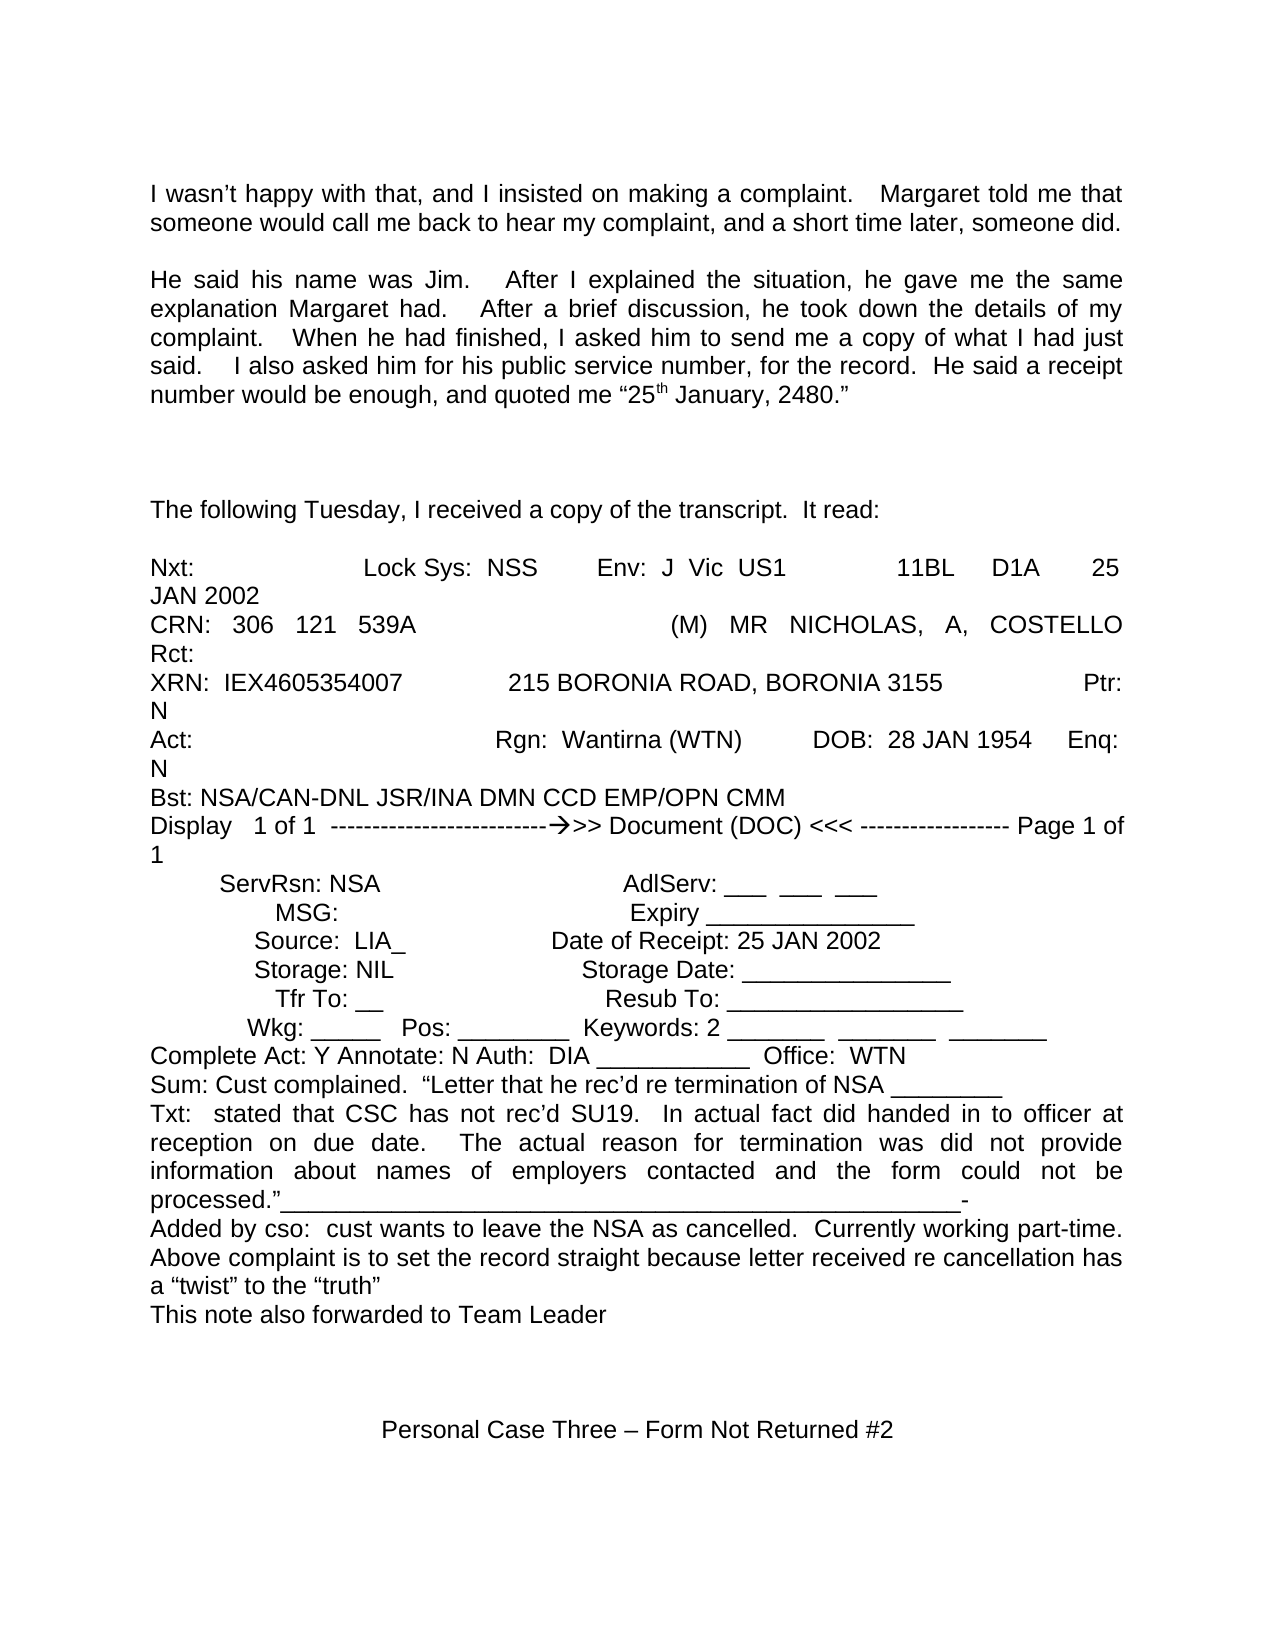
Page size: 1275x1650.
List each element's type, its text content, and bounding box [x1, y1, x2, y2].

text Added by cso: cust wants to leave the NSA as cancelled. Currently working part-time. Above complaint is to set the record straight because letter received re cancellation has a “twist” to the “truth” [150, 1214, 1125, 1300]
text Act: Rgn: Wantirna (WTN) DOB: 28 JAN 1954 Enq: N [150, 725, 1125, 782]
text Sum: Cust complained. “Letter that he rec’d re termination of NSA ________ [150, 1070, 1125, 1099]
text MSG: Expiry _______________ [150, 898, 1125, 926]
text Bst: NSA/CAN-DNL JSR/INA DMN CCD EMP/OPN CMM [150, 782, 1125, 811]
text Wkg: _____ Pos: ________ Keywords: 2 _______ _______ _______ [150, 1013, 1125, 1041]
text I wasn’t happy with that, and I insisted on making a complaint. Margaret told me that someone would call me back to hear my complaint, and a short time later, someone did. [150, 179, 1125, 236]
text CRN: 306 121 539A (M) MR NICHOLAS, A, COSTELLO Rct: [150, 610, 1125, 667]
text Source: LIA_ Date of Receipt: 25 JAN 2002 [150, 926, 1125, 955]
text Nxt: Lock Sys: NSS Env: J Vic US1 11BL D1A 25 JAN 2002 [150, 552, 1125, 610]
text XRN: IEX4605354007 215 BORONIA ROAD, BORONIA 3155 Ptr: N [150, 667, 1125, 725]
text Personal Case Three – Form Not Returned #2 [150, 1415, 1125, 1444]
text Storage: NIL Storage Date: _______________ [150, 955, 1125, 984]
text This note also forwarded to Team Leader [150, 1300, 1125, 1329]
text He said his name was Jim. After I explained the situation, he gave me the same explanation Margaret had. After a brief discussion, he took down the details of my complaint. When he had finished, I asked him to send me a copy of what I had just said. I also asked him for his public service number, for the record. He said a receipt number would be enough, and quoted me “25th January, 2480.” [150, 265, 1125, 409]
text Complete Act: Y Annotate: N Auth: DIA ___________ Office: WTN [150, 1041, 1125, 1070]
text Txt: stated that CSC has not rec’d SU19. In actual fact did handed in to officer at reception on due date. The actual reason for termination was did not provide information about names of employers contacted and the form could not be processed.”_________________________________________________- [150, 1099, 1125, 1214]
text ServRsn: NSA AdlServ: ___ ___ ___ [150, 869, 1125, 898]
text Tfr To: __ Resub To: _________________ [150, 984, 1125, 1013]
text Display 1 of 1 -------------------------->> Document (DOC) <<< ------------------ Page 1 of 1 [150, 811, 1125, 869]
text The following Tuesday, I received a copy of the transcript. It read: [150, 495, 1125, 524]
